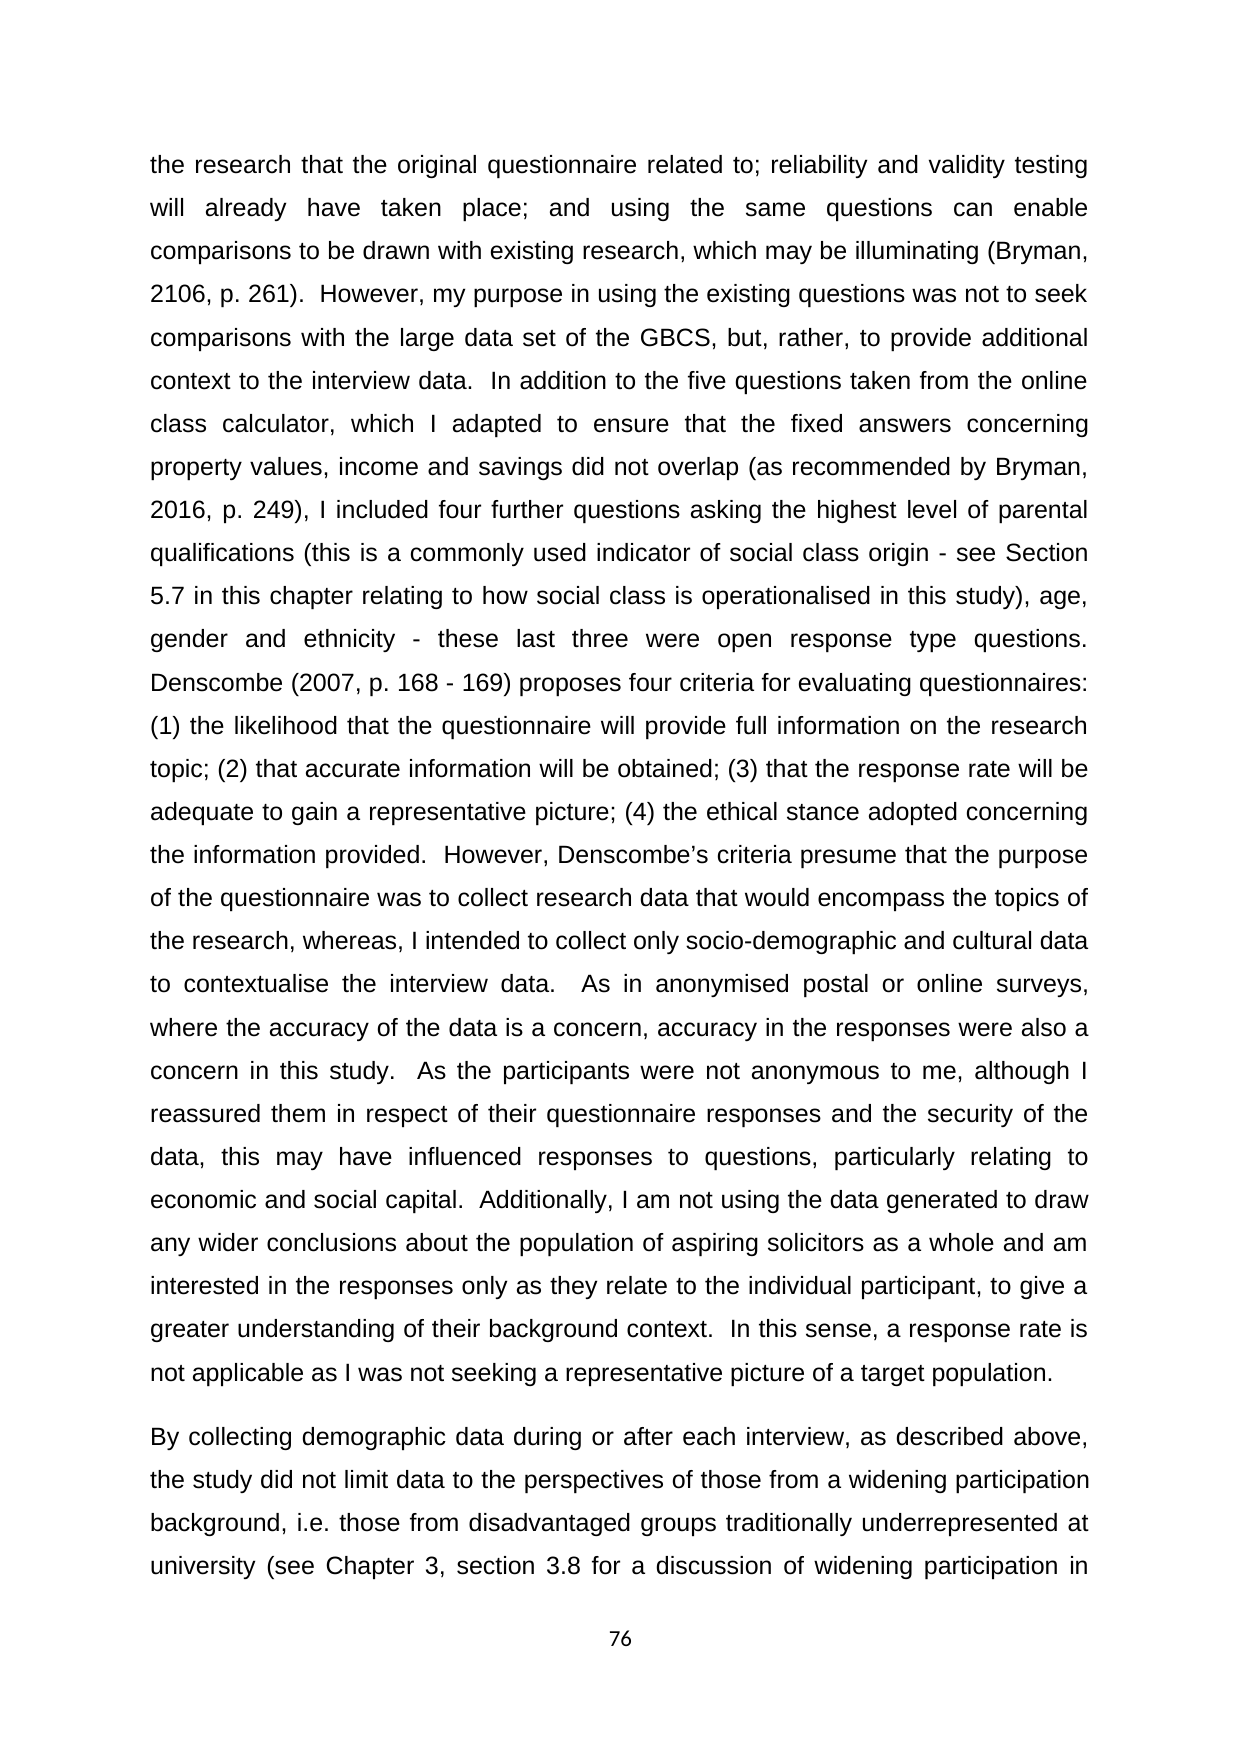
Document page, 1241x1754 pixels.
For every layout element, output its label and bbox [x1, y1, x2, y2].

text [150, 150, 1090, 1386]
text [150, 1421, 1090, 1579]
